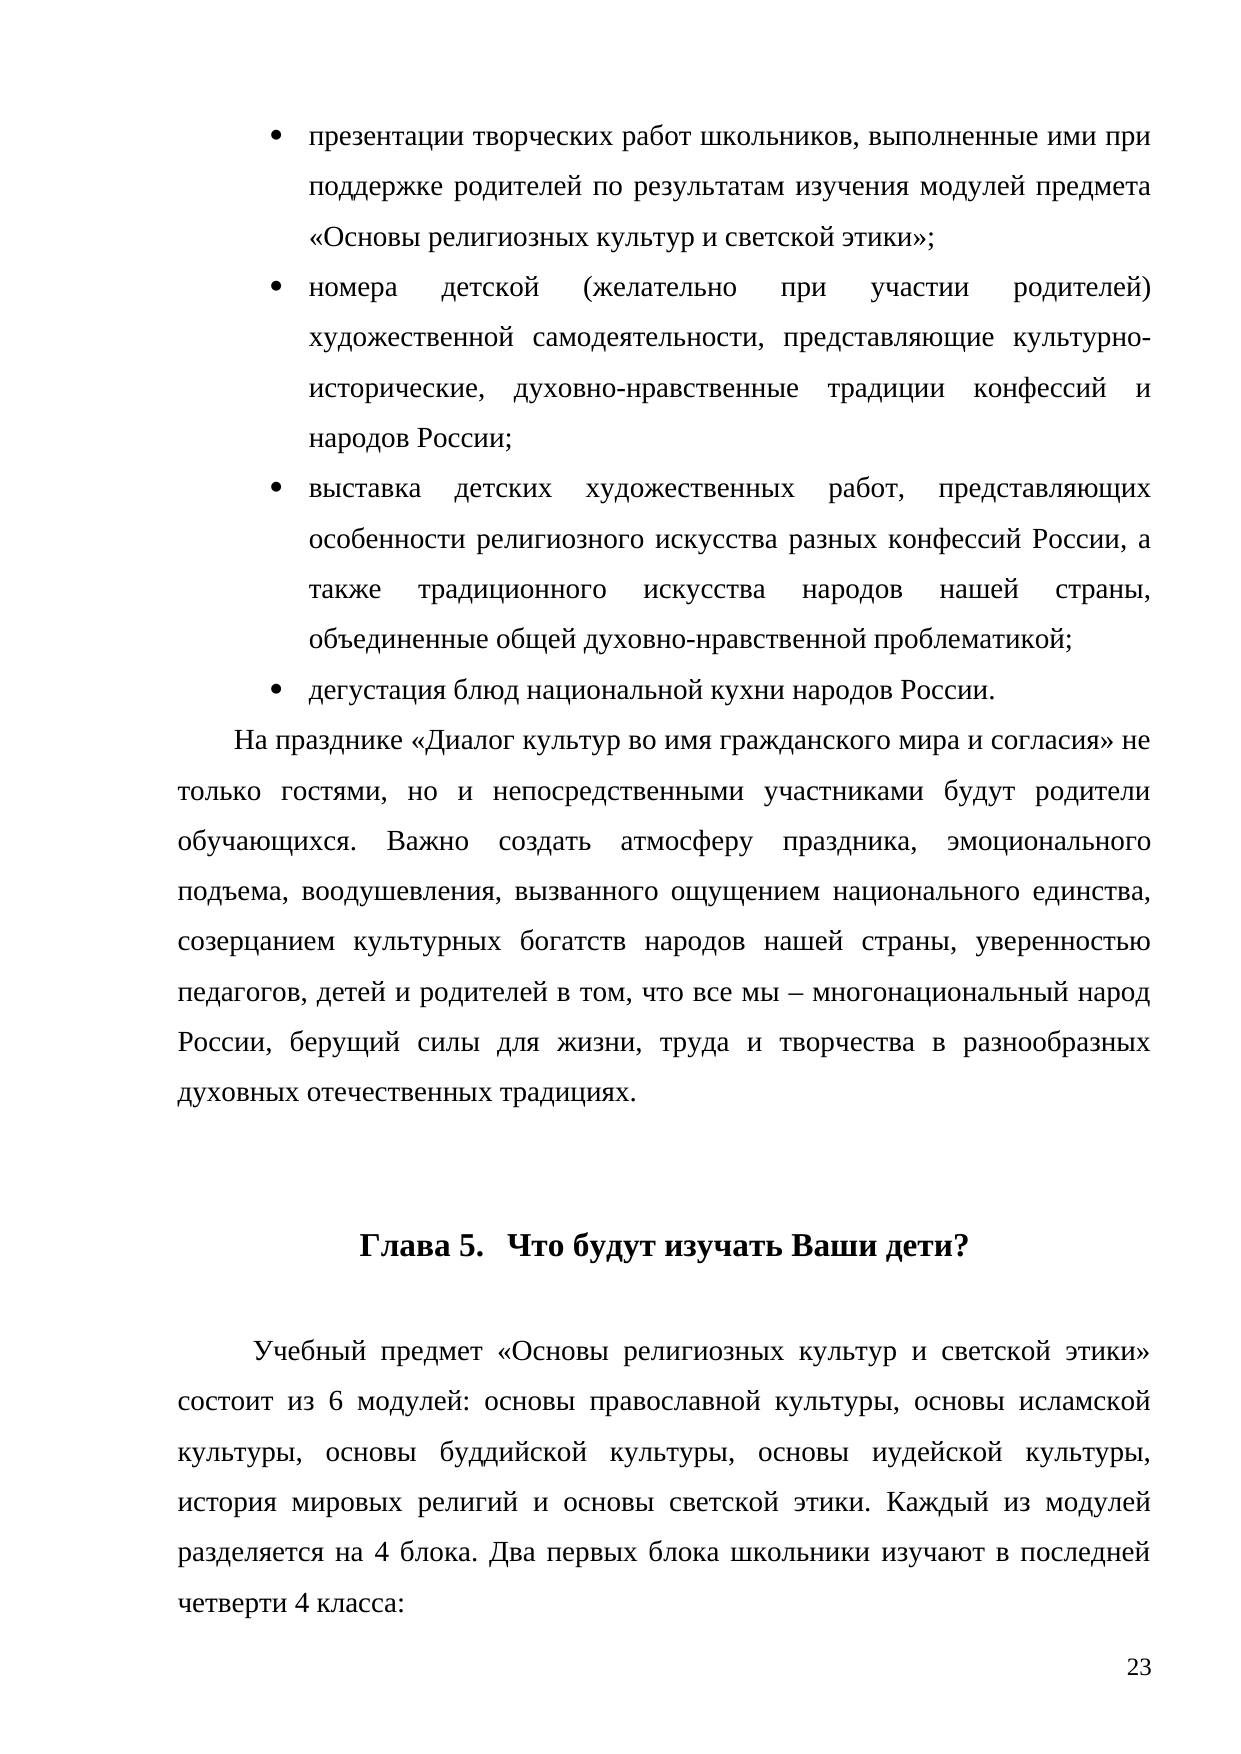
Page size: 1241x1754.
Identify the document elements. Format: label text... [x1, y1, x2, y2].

text На празднике «Диалог культур во имя гражданского мира и согласия» не только гостями, но и непосредственными участниками будут родители обучающихся. Важно создать атмосферу праздника, эмоционального подъема, воодушевления, вызванного ощущением национального единства, созерцанием культурных богатств народов нашей страны, уверенностью педагогов, детей и родителей в том, что все мы – многонациональный народ России, берущий силы для жизни, труда и творчества в разнообразных духовных отечественных традициях. [177, 722, 1152, 1108]
text Учебный предмет «Основы религиозных культур и светской этики» состоит из 6 модулей: основы православной культуры, основы исламской культуры, основы буддийской культуры, основы иудейской культуры, история мировых религий и основы светской этики. Каждый из модулей разделяется на 4 блока. Два первых блока школьники изучают в последней четверти 4 класса: [177, 1333, 1152, 1618]
list номера детской (желательно при участии родителей) художественной самодеятельности, представляющие культурно-исторические, духовно-нравственные традиции конфессий и народов России; [271, 269, 1152, 454]
text Глава 5. Что будут изучать Ваши дети? [177, 1225, 1152, 1264]
list выставка детских художественных работ, представляющих особенности религиозного искусства разных конфессий России, а также традиционного искусства народов нашей страны, объединенные общей духовно-нравственной проблематикой; [271, 471, 1152, 655]
list презентации творческих работ школьников, выполненные ими при поддержке родителей по результатам изучения модулей предмета «Основы религиозных культур и светской этики»; [271, 118, 1152, 252]
list дегустация блюд национальной кухни народов России. [271, 672, 1152, 706]
